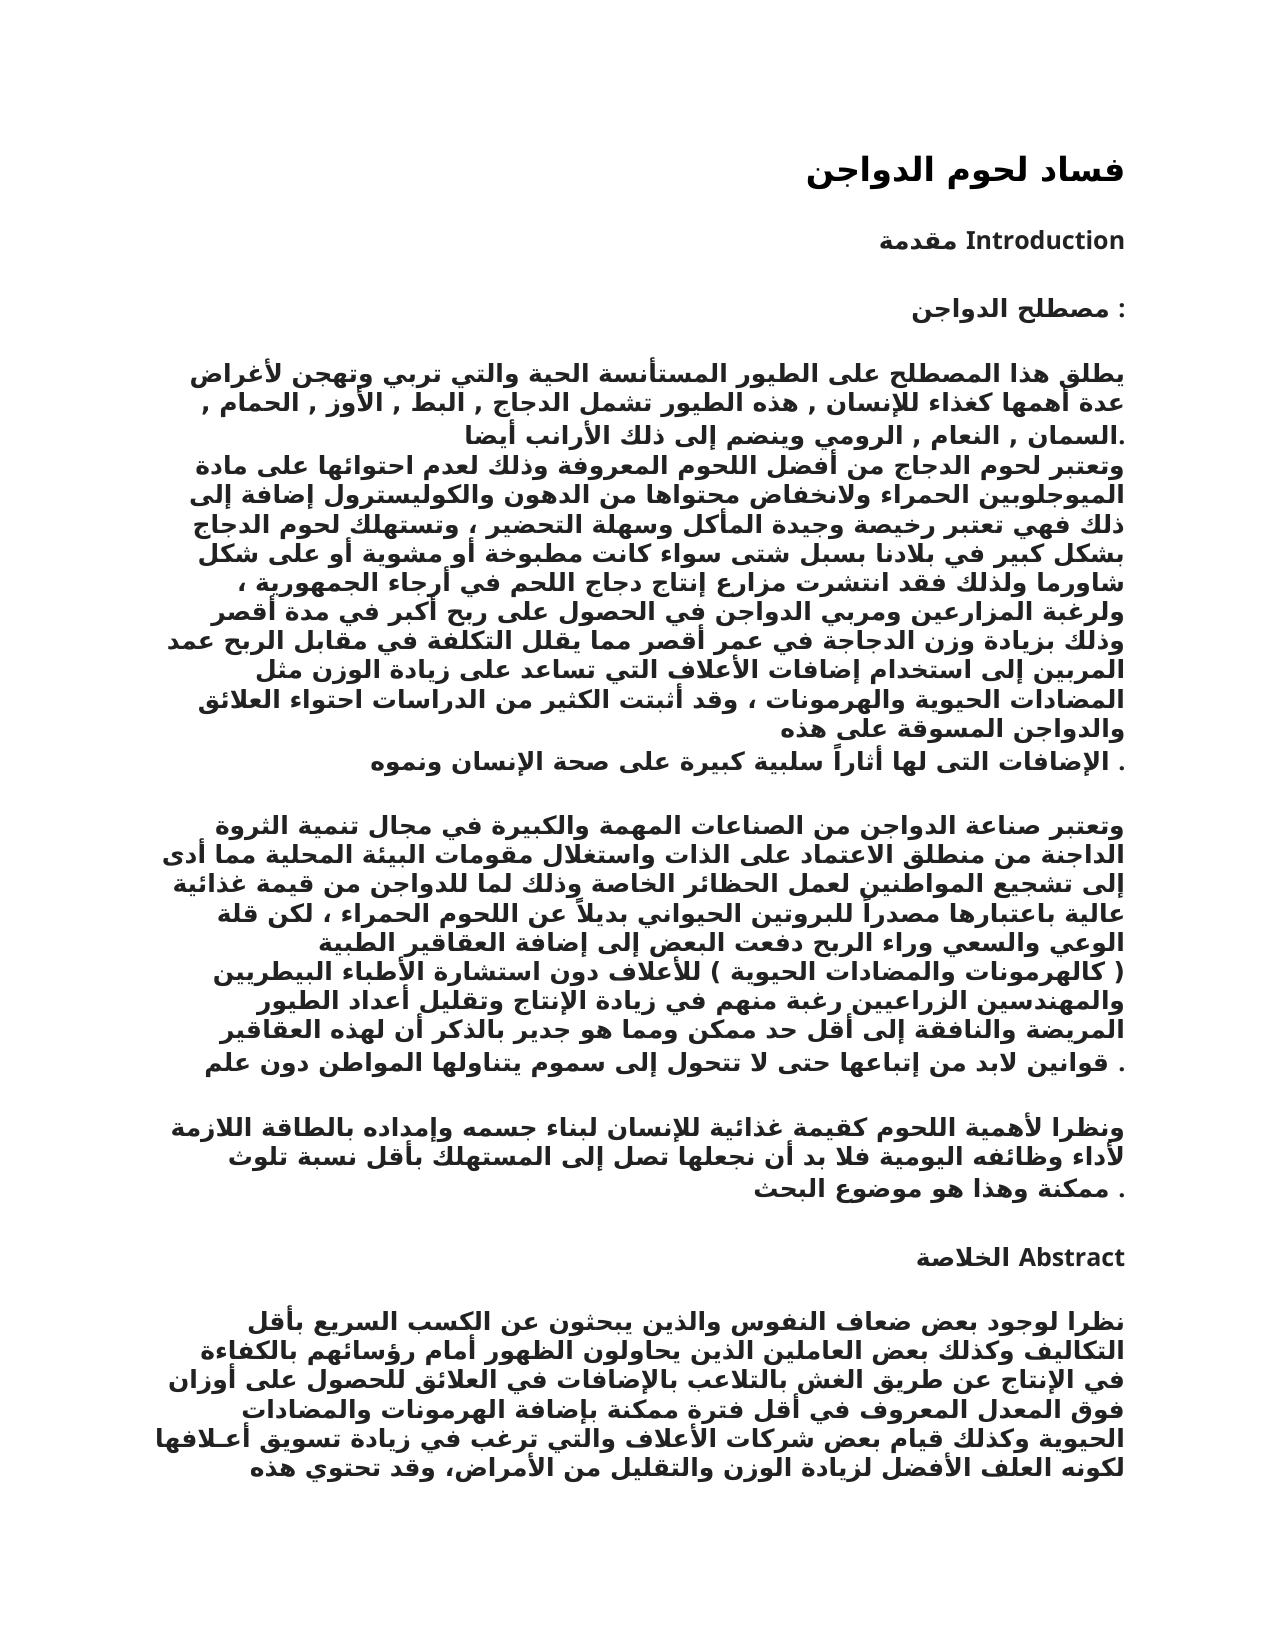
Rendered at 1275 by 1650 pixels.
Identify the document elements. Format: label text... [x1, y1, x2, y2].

text يطلق هذا المصطلح على الطيور المستأنسة الحية والتي تربي وتهجن لأغراض عدة أهمها كغذاء للإنسان , هذه الطيور تشمل الدجاج , البط , الأوز , الحمام , السمان , النعام , الرومي وينضم إلى ذلك الأرانب أيضا. [150, 359, 1125, 452]
text وتعتبر لحوم الدجاج من أفضل اللحوم المعروفة وذلك لعدم احتوائها على مادة الميوجلوبين الحمراء ولانخفاض محتواها من الدهون والكوليسترول إضافة إلى ذلك فهي تعتبر رخيصة وجيدة المأكل وسهلة التحضير ، وتستهلك لحوم الدجاج بشكل كبير في بلادنا بسبل شتى سواء كانت مطبوخة أو مشوية أو على شكل شاورما ولذلك فقد انتشرت مزارع إنتاج دجاج اللحم في أرجاء الجمهورية ، ولرغبة المزارعين ومربي الدواجن في الحصول على ربح أكبر في مدة أقصر وذلك بزيادة وزن الدجاجة في عمر أقصر مما يقلل التكلفة في مقابل الربح عمد المربين إلى استخدام إضافات الأعلاف التي تساعد على زيادة الوزن مثل المضادات الحيوية والهرمونات ، وقد أثبتت الكثير من الدراسات احتواء العلائق والدواجن المسوقة على هذه [150, 452, 1125, 743]
text الخلاصة Abstract [150, 1239, 1125, 1273]
text مصطلح الدواجن : [150, 291, 1125, 325]
text الإضافات التى لها أثاراً سلبية كبيرة على صحة الإنسان ونموه . [150, 743, 1125, 777]
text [150, 1307, 1125, 1482]
text ونظرا لأهمية اللحوم كقيمة غذائية للإنسان لبناء جسمه وإمداده بالطاقة اللازمة لأداء وظائفه اليومية فلا بد أن نجعلها تصل إلى المستهلك بأقل نسبة تلوث ممكنة وهذا هو موضوع البحث . [150, 1113, 1125, 1205]
text وتعتبر صناعة الدواجن من الصناعات المهمة والكبيرة في مجال تنمية الثروة الداجنة من منطلق الاعتماد على الذات واستغلال مقومات البيئة المحلية مما أدى إلى تشجيع المواطنين لعمل الحظائر الخاصة وذلك لما للدواجن من قيمة غذائية عالية باعتبارها مصدراً للبروتين الحيواني بديلاً عن اللحوم الحمراء ، لكن قلة الوعي والسعي وراء الربح دفعت البعض إلى إضافة العقاقير الطبية ( كالهرمونات والمضادات الحيوية ) للأعلاف دون استشارة الأطباء البيطريين والمهندسين الزراعيين رغبة منهم في زيادة الإنتاج وتقليل أعداد الطيور المريضة والنافقة إلى أقل حد ممكن ومما هو جدير بالذكر أن لهذه العقاقير قوانين لابد من إتباعها حتى لا تتحول إلى سموم يتناولها المواطن دون علم . [150, 811, 1125, 1079]
text مقدمة Introduction [150, 223, 1125, 257]
text فساد لحوم الدواجن [150, 150, 1125, 189]
